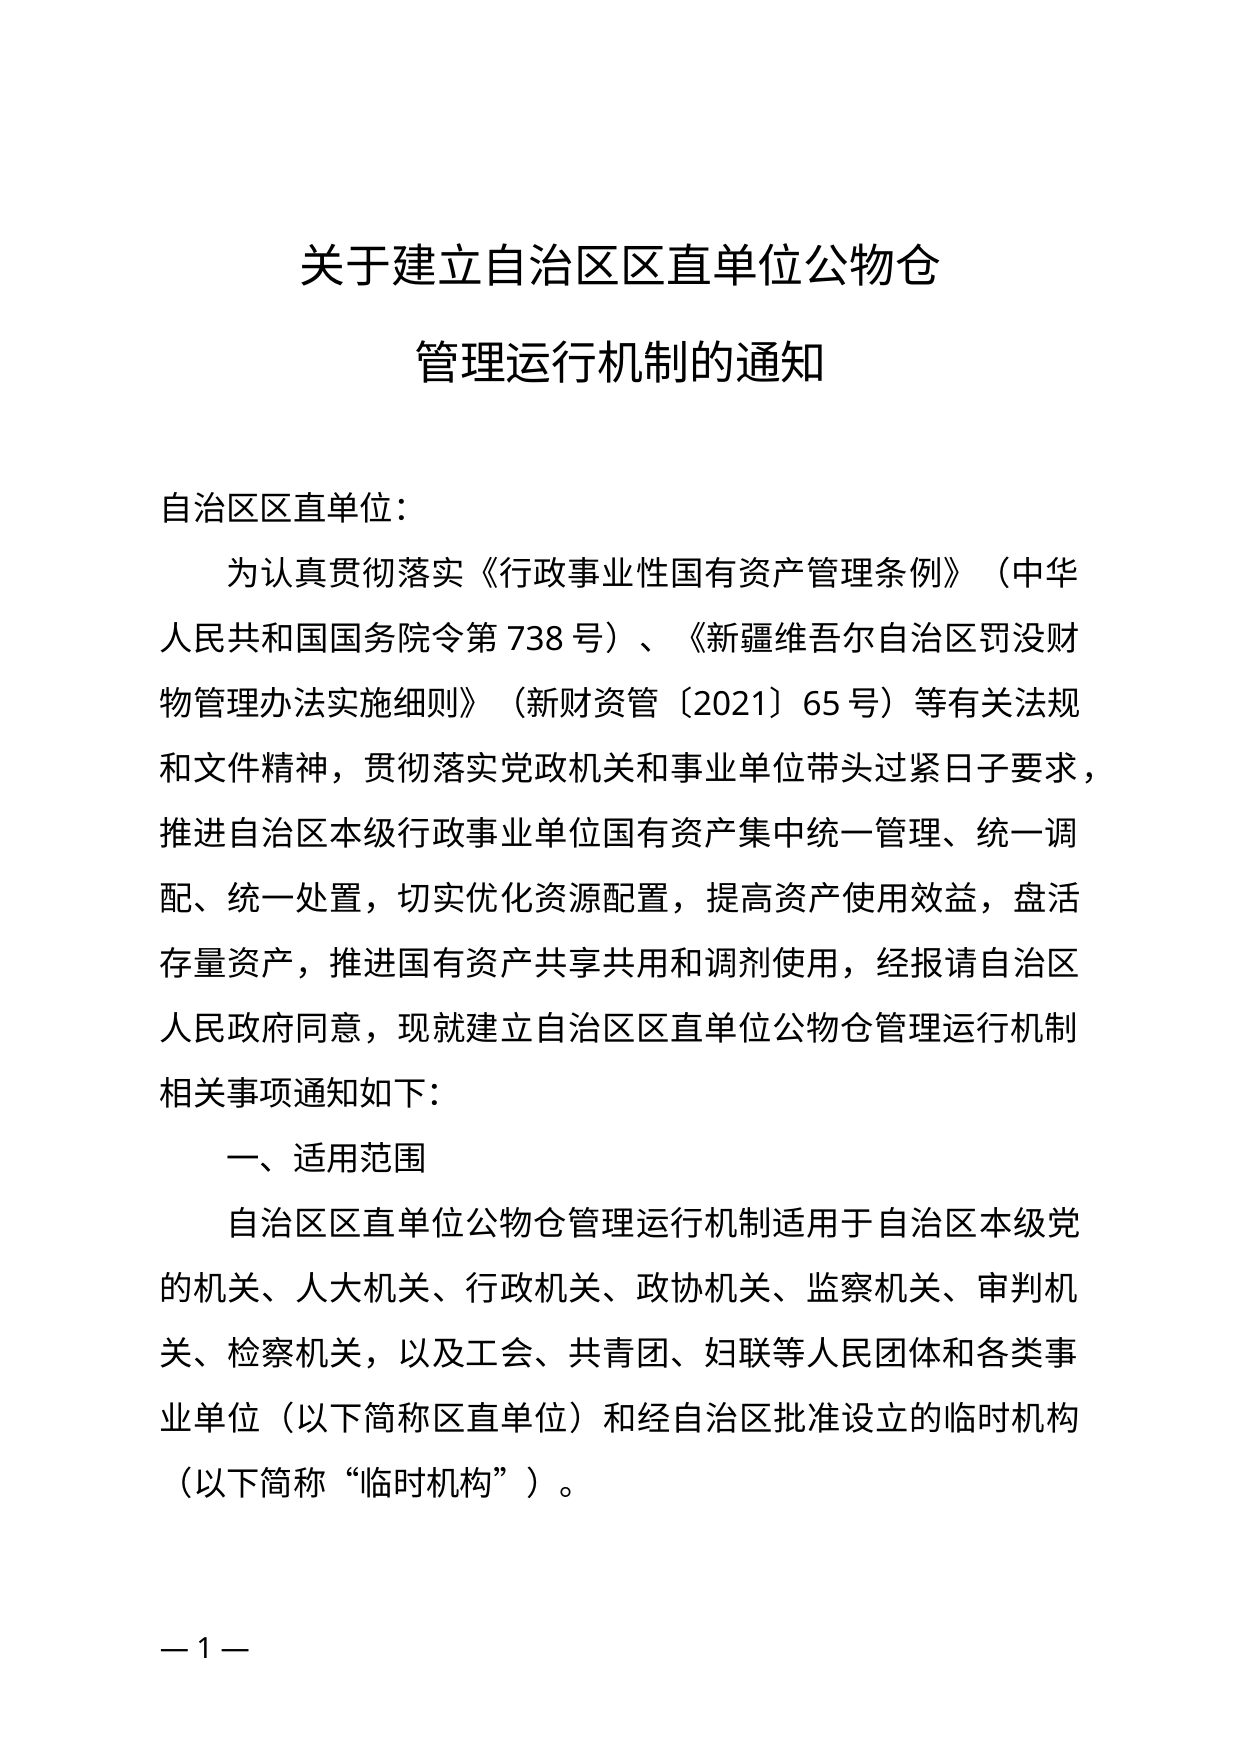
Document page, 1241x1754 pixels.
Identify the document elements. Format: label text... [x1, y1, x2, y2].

text 自治区区直单位： [159, 474, 1081, 539]
text 管理运行机制的通知 [159, 311, 1081, 409]
text 自治区区直单位公物仓管理运行机制适用于自治区本级党的机关、人大机关、行政机关、政协机关、监察机关、审判机关、检察机关，以及工会、共青团、妇联等人民团体和各类事业单位（以下简称区直单位）和经自治区批准设立的临时机构（以下简称“临时机构”）。 [159, 1189, 1081, 1514]
text 为认真贯彻落实《行政事业性国有资产管理条例》（中华人民共和国国务院令第738号）、《新疆维吾尔自治区罚没财物管理办法实施细则》（新财资管〔2021〕65号）等有关法规和文件精神，贯彻落实党政机关和事业单位带头过紧日子要求，推进自治区本级行政事业单位国有资产集中统一管理、统一调配、统一处置，切实优化资源配置，提高资产使用效益，盘活存量资产，推进国有资产共享共用和调剂使用，经报请自治区人民政府同意，现就建立自治区区直单位公物仓管理运行机制相关事项通知如下： [159, 539, 1081, 1124]
text 一、适用范围 [159, 1124, 1081, 1189]
text 关于建立自治区区直单位公物仓 [159, 214, 1081, 311]
